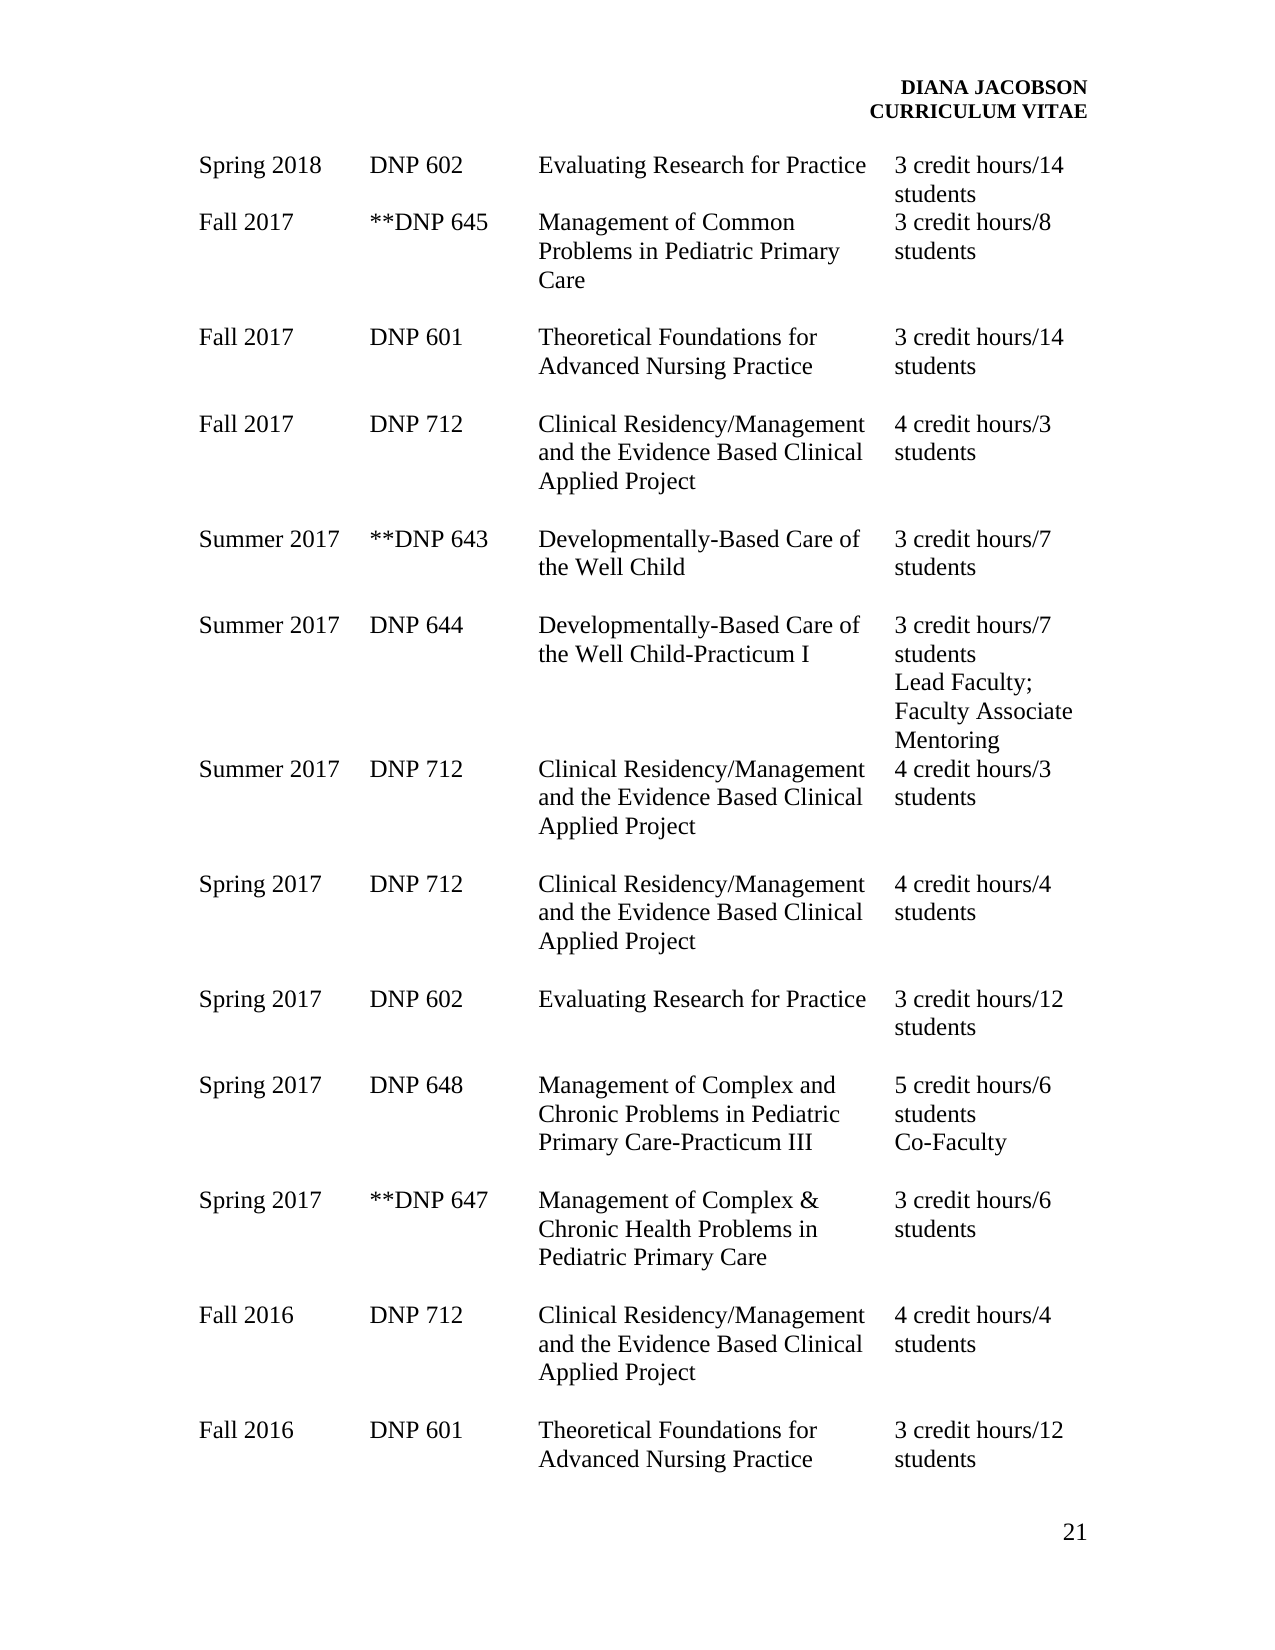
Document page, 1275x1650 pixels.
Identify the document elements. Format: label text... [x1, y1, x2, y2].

table_cell 5 credit hours/6 students Co-Faculty [883, 1070, 1119, 1185]
table_cell Management of Complex & Chronic Health Problems in Pediatric Primary Care [527, 1185, 883, 1300]
table_cell 3 credit hours/8 students [883, 208, 1119, 322]
table_cell 3 credit hours/6 students [883, 1185, 1119, 1300]
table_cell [527, 1415, 883, 1472]
table_cell DNP 601 [358, 1415, 527, 1472]
table_cell Developmentally-Based Care of the Well Child-Practicum I [527, 610, 883, 754]
table_cell Spring 2017 [188, 869, 358, 984]
table_cell DNP 712 [358, 1300, 527, 1415]
table_cell Spring 2017 [188, 1070, 358, 1185]
table_cell Summer 2017 [188, 754, 358, 869]
table_cell 4 credit hours/4 students [883, 1300, 1119, 1415]
table_cell Evaluating Research for Practice [527, 150, 883, 207]
table_cell Management of Common Problems in Pediatric Primary Care [527, 208, 883, 322]
table_cell DNP 602 [358, 150, 527, 207]
table_cell Summer 2017 [188, 524, 358, 610]
table_cell DNP 602 [358, 984, 527, 1070]
table_cell DNP 712 [358, 869, 527, 984]
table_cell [883, 1415, 1119, 1472]
table_cell Summer 2017 [188, 610, 358, 754]
table_cell Clinical Residency/Management and the Evidence Based Clinical Applied Project [527, 409, 883, 524]
table_cell Fall 2017 [188, 323, 358, 409]
table_cell Clinical Residency/Management and the Evidence Based Clinical Applied Project [527, 1300, 883, 1415]
table_cell 3 credit hours/7 students Lead Faculty; Faculty Associate Mentoring [883, 610, 1119, 754]
table_cell Theoretical Foundations for Advanced Nursing Practice [527, 323, 883, 409]
table_cell Evaluating Research for Practice [527, 984, 883, 1070]
table_cell Spring 2018 [188, 150, 358, 207]
table_cell 3 credit hours/7 students [883, 524, 1119, 610]
table_cell Spring 2017 [188, 1185, 358, 1300]
table_cell Fall 2017 [188, 409, 358, 524]
table_cell Clinical Residency/Management and the Evidence Based Clinical Applied Project [527, 754, 883, 869]
table_cell 4 credit hours/4 students [883, 869, 1119, 984]
table_cell Clinical Residency/Management and the Evidence Based Clinical Applied Project [527, 869, 883, 984]
table_cell DNP 712 [358, 754, 527, 869]
table_cell 4 credit hours/3 students [883, 409, 1119, 524]
table_cell DNP 712 [358, 409, 527, 524]
table_cell Spring 2017 [188, 984, 358, 1070]
table_cell Management of Complex and Chronic Problems in Pediatric Primary Care-Practicum III [527, 1070, 883, 1185]
table_cell 3 credit hours/14 students [883, 323, 1119, 409]
table_cell 3 credit hours/14 students [883, 150, 1119, 207]
table_cell **DNP 647 [358, 1185, 527, 1300]
table_cell Fall 2016 [188, 1415, 358, 1472]
table_cell **DNP 645 [358, 208, 527, 322]
table_cell Fall 2017 [188, 208, 358, 322]
table_cell DNP 648 [358, 1070, 527, 1185]
table_cell DNP 644 [358, 610, 527, 754]
table_cell DNP 601 [358, 323, 527, 409]
table_cell **DNP 643 [358, 524, 527, 610]
table_cell 3 credit hours/12 students [883, 984, 1119, 1070]
table_cell Fall 2016 [188, 1300, 358, 1415]
table_cell 4 credit hours/3 students [883, 754, 1119, 869]
table_cell Developmentally-Based Care of the Well Child [527, 524, 883, 610]
